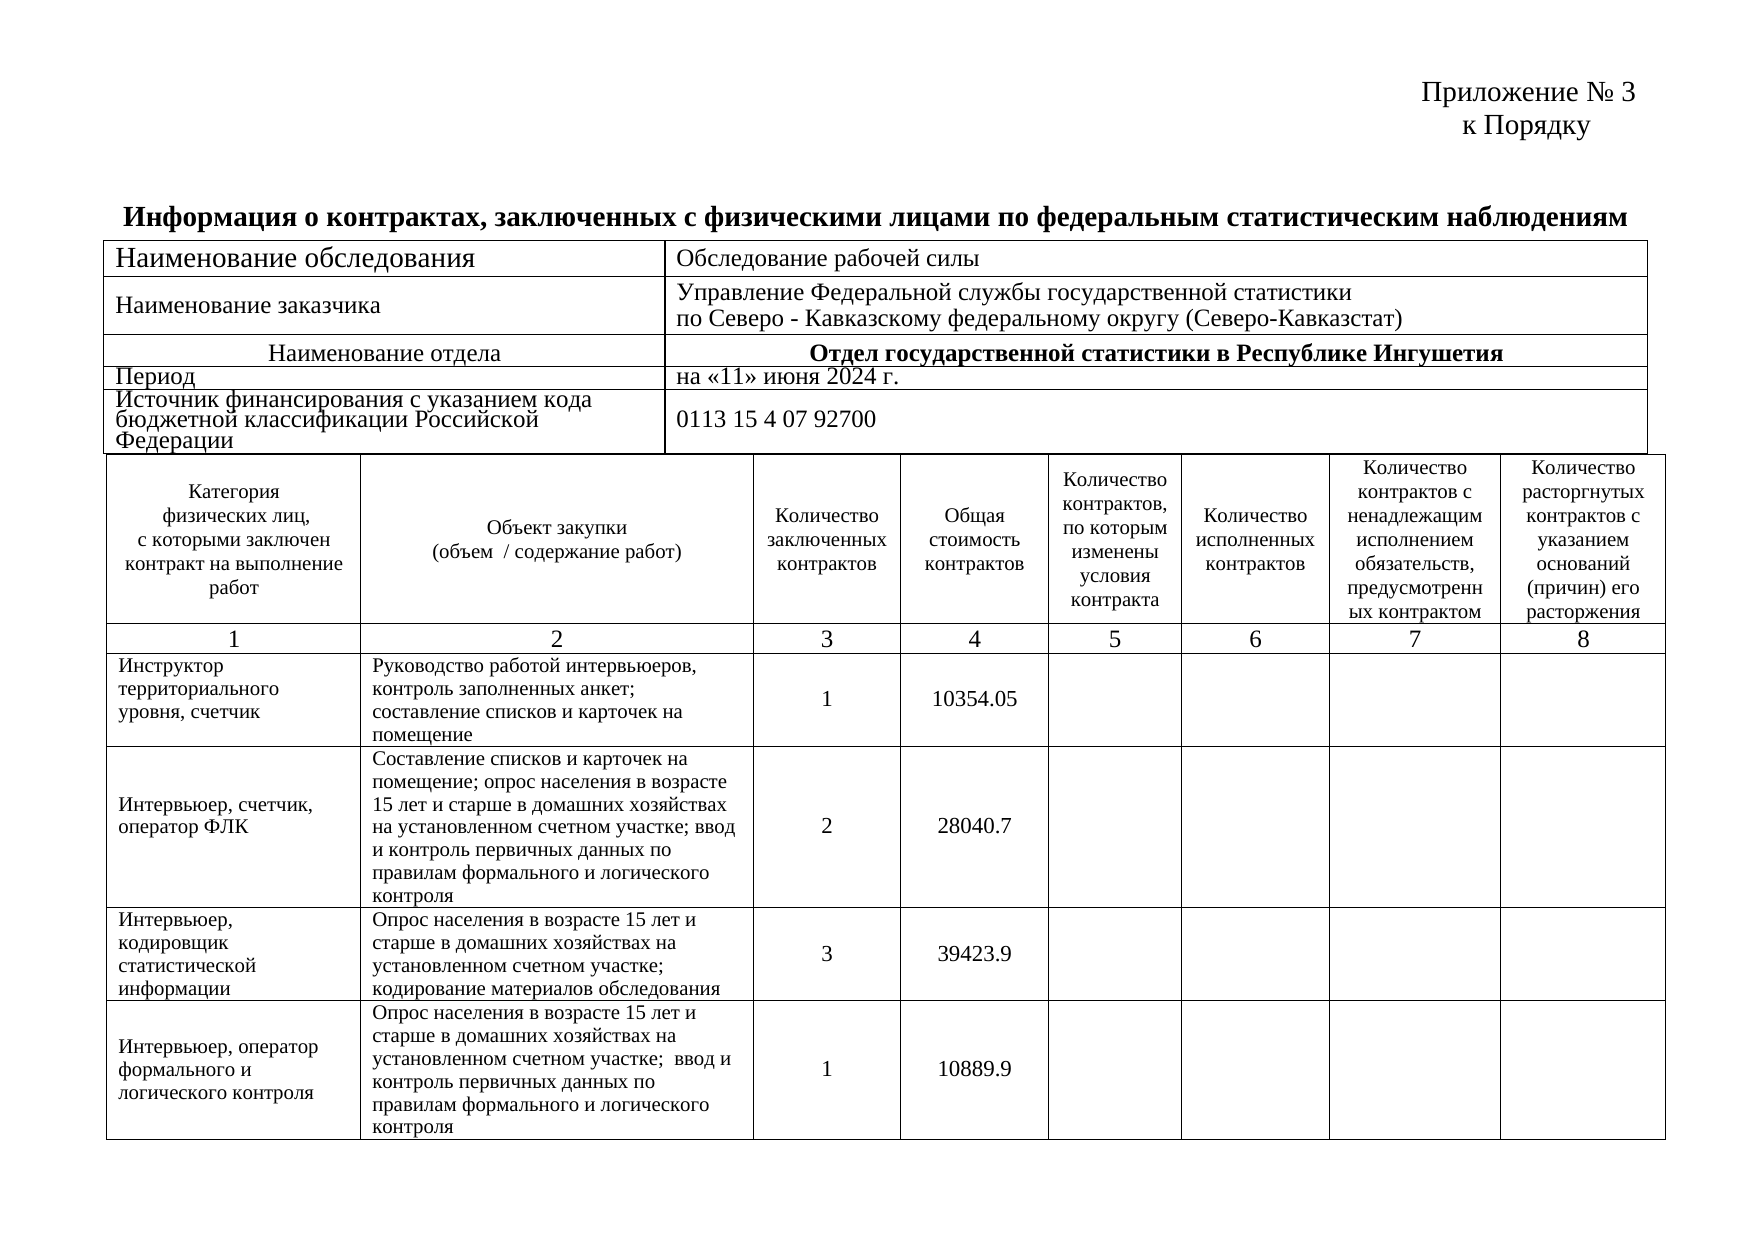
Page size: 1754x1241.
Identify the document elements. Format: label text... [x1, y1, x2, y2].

table_cell 2 [754, 747, 900, 907]
table_cell Интервьюер, оператор формального и логического контроля [107, 1001, 360, 1138]
table_cell 7 [1330, 624, 1500, 653]
table_cell [1182, 747, 1329, 907]
table_cell [1501, 747, 1665, 907]
table_cell [1182, 654, 1329, 746]
table_header Количество исполненных контрактов [1182, 455, 1329, 623]
table_cell Наименование обследования [104, 241, 664, 276]
table_cell Интервьюер, кодировщик статистической информации [107, 908, 360, 1000]
table_cell Управление Федеральной службы государственной статистики по Северо - Кавказскому федеральному округу (Северо-Кавказстат) [666, 277, 1647, 334]
table_cell 1 [107, 624, 360, 653]
table_header Объект закупки (объем / содержание работ) [361, 455, 753, 623]
table_cell Опрос населения в возрасте 15 лет и старше в домашних хозяйствах на установленном счетном участке; кодирование материалов обследования [361, 908, 753, 1000]
table_cell 6 [1182, 624, 1329, 653]
table_cell [1049, 1001, 1181, 1138]
table_cell 10889.9 [901, 1001, 1048, 1138]
table_cell 5 [1049, 624, 1181, 653]
table_cell 0113 15 4 07 92700 [666, 390, 1647, 453]
table_cell 4 [901, 624, 1048, 653]
table_header Количество контрактов с ненадлежащим исполнением обязательств, предусмотренных контрактом [1330, 455, 1500, 623]
table_cell 3 [754, 624, 900, 653]
table_cell 28040.7 [901, 747, 1048, 907]
table_cell Опрос населения в возрасте 15 лет и старше в домашних хозяйствах на установленном счетном участке; ввод и контроль первичных данных по правилам формального и логического контроля [361, 1001, 753, 1138]
table_cell на «11» июня 2024 г. [666, 367, 1647, 389]
table_header Общая стоимость контрактов [901, 455, 1048, 623]
table_cell [1049, 654, 1181, 746]
table_cell [1330, 747, 1500, 907]
table_cell Наименование отдела [104, 335, 664, 366]
table_cell Инструктор территориального уровня, счетчик [107, 654, 360, 746]
table_cell [1182, 908, 1329, 1000]
table_header Количество заключенных контрактов [754, 455, 900, 623]
table_header Количество контрактов, по которым изменены условия контракта [1049, 455, 1181, 623]
table_cell [1501, 908, 1665, 1000]
table_cell Составление списков и карточек на помещение; опрос населения в возрасте 15 лет и старше в домашних хозяйствах на установленном счетном участке; ввод и контроль первичных данных по правилам формального и логического контроля [361, 747, 753, 907]
table_cell Период [104, 367, 664, 389]
table_cell 1 [754, 1001, 900, 1138]
table_cell Отдел государственной статистики в Республике Ингушетия [666, 335, 1647, 366]
table_cell [1330, 654, 1500, 746]
table_cell Наименование заказчика [104, 277, 664, 334]
table_header Информация о контрактах, заключенных с физическими лицами по федеральным статистическим наблюдениям [104, 190, 1648, 240]
table_cell 3 [754, 908, 900, 1000]
table_cell 1 [754, 654, 900, 746]
table_cell 10354.05 [901, 654, 1048, 746]
table_header Категория физических лиц, с которыми заключен контракт на выполнение работ [107, 455, 360, 623]
table_cell Интервьюер, счетчик, оператор ФЛК [107, 747, 360, 907]
table_cell [1049, 747, 1181, 907]
table_cell [1330, 908, 1500, 1000]
table_cell Источник финансирования с указанием кода бюджетной классификации Российской Федерации [104, 390, 664, 453]
table_cell [1049, 908, 1181, 1000]
table_cell 2 [361, 624, 753, 653]
table_cell [1182, 1001, 1329, 1138]
table_cell [1330, 1001, 1500, 1138]
table_cell [1501, 654, 1665, 746]
table_cell Обследование рабочей силы [666, 241, 1647, 276]
table_cell 8 [1501, 624, 1665, 653]
table_header Количество расторгнутых контрактов с указанием оснований (причин) его расторжения [1501, 455, 1665, 623]
table_cell 39423.9 [901, 908, 1048, 1000]
table_cell Руководство работой интервьюеров, контроль заполненных анкет; составление списков и карточек на помещение [361, 654, 753, 746]
table_cell [1501, 1001, 1665, 1138]
